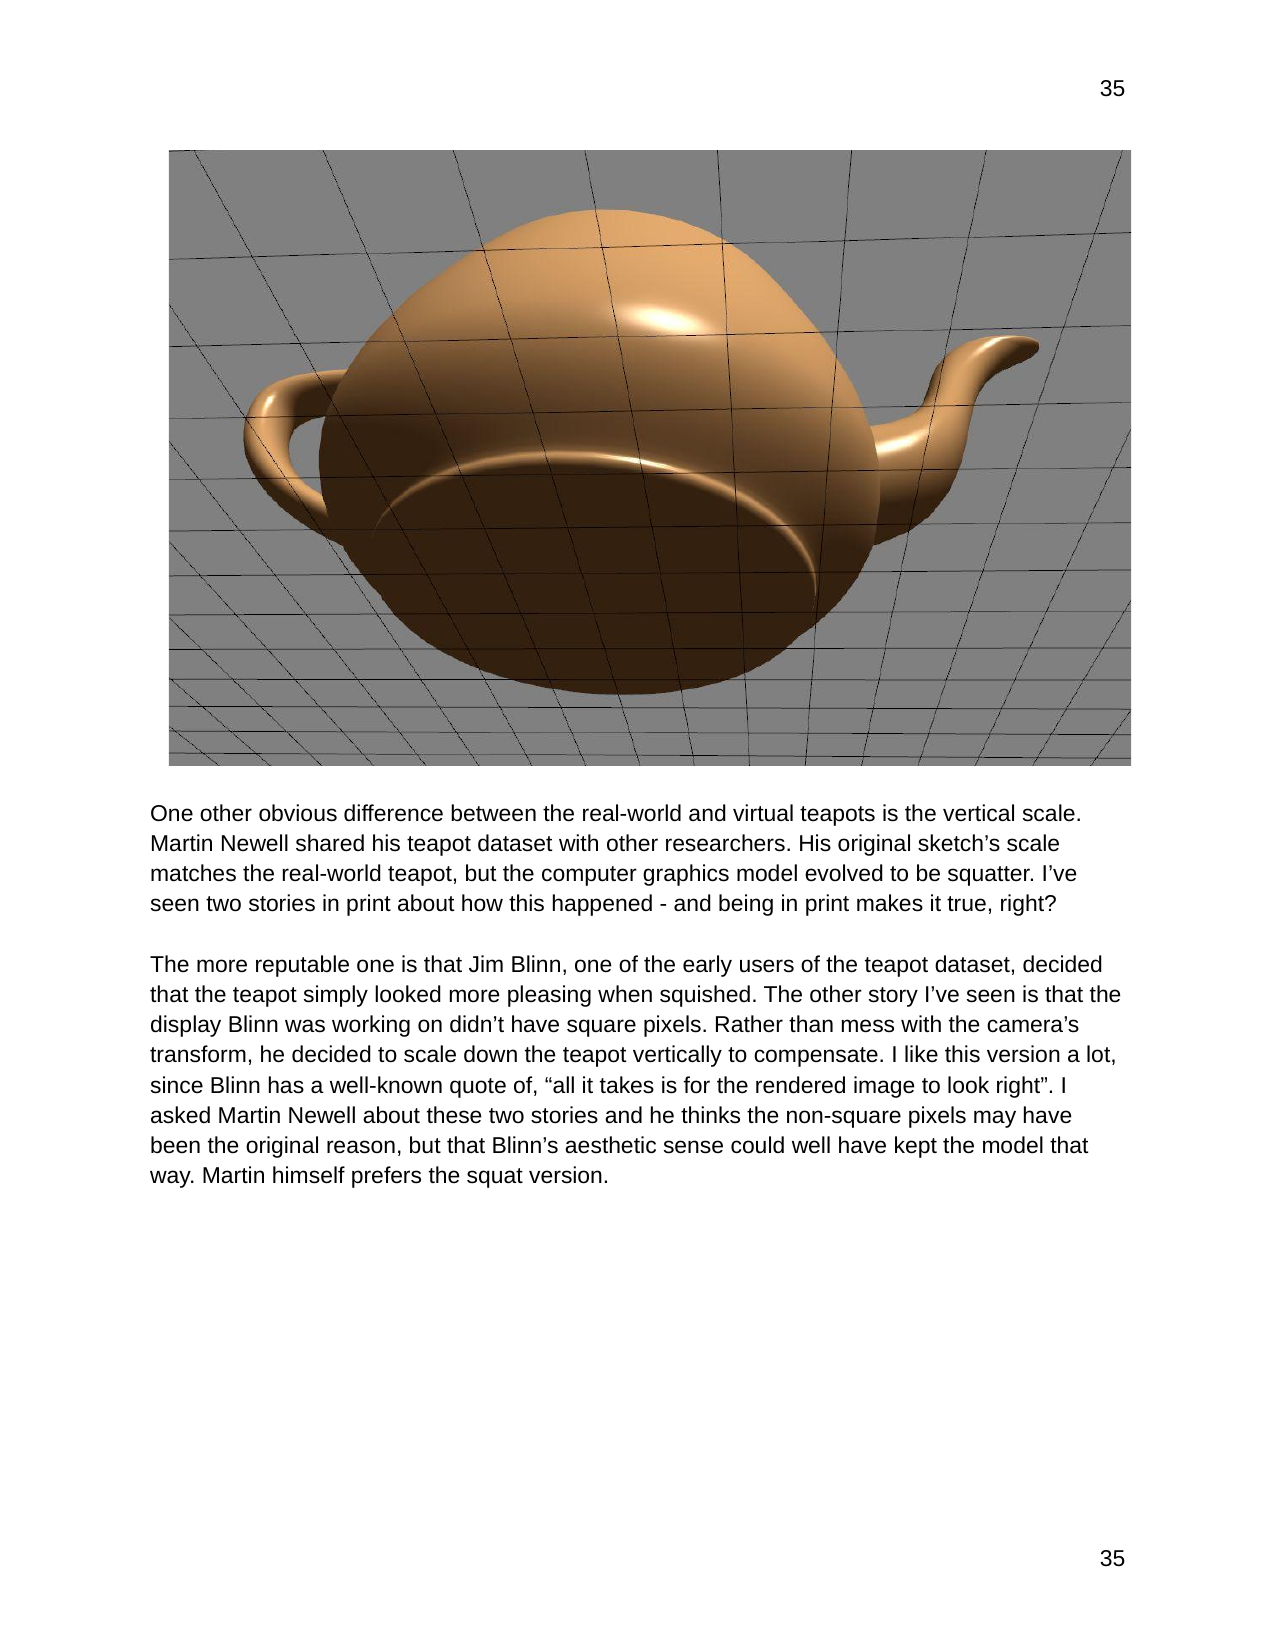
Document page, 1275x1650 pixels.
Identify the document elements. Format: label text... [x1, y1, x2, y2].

picture [168, 150, 1132, 766]
text One other obvious difference between the real-world and virtual teapots is the vertical scale. Martin Newell shared his teapot dataset with other researchers. His original sketch’s scale matches the real-world teapot, but the computer graphics model evolved to be squatter. I’ve seen two stories in print about how this happened - and being in print makes it true, right? [150, 800, 1125, 917]
text The more reputable one is that Jim Blinn, one of the early users of the teapot dataset, decided that the teapot simply looked more pleasing when squished. The other story I’ve seen is that the display Blinn was working on didn’t have square pixels. Rather than mess with the camera’s transform, he decided to scale down the teapot vertically to compensate. I like this version a lot, since Blinn has a well-known quote of, “all it takes is for the rendered image to look right”. I asked Martin Newell about these two stories and he thinks the non-square pixels may have been the original reason, but that Blinn’s aesthetic sense could well have kept the model that way. Martin himself prefers the squat version. [150, 951, 1125, 1188]
